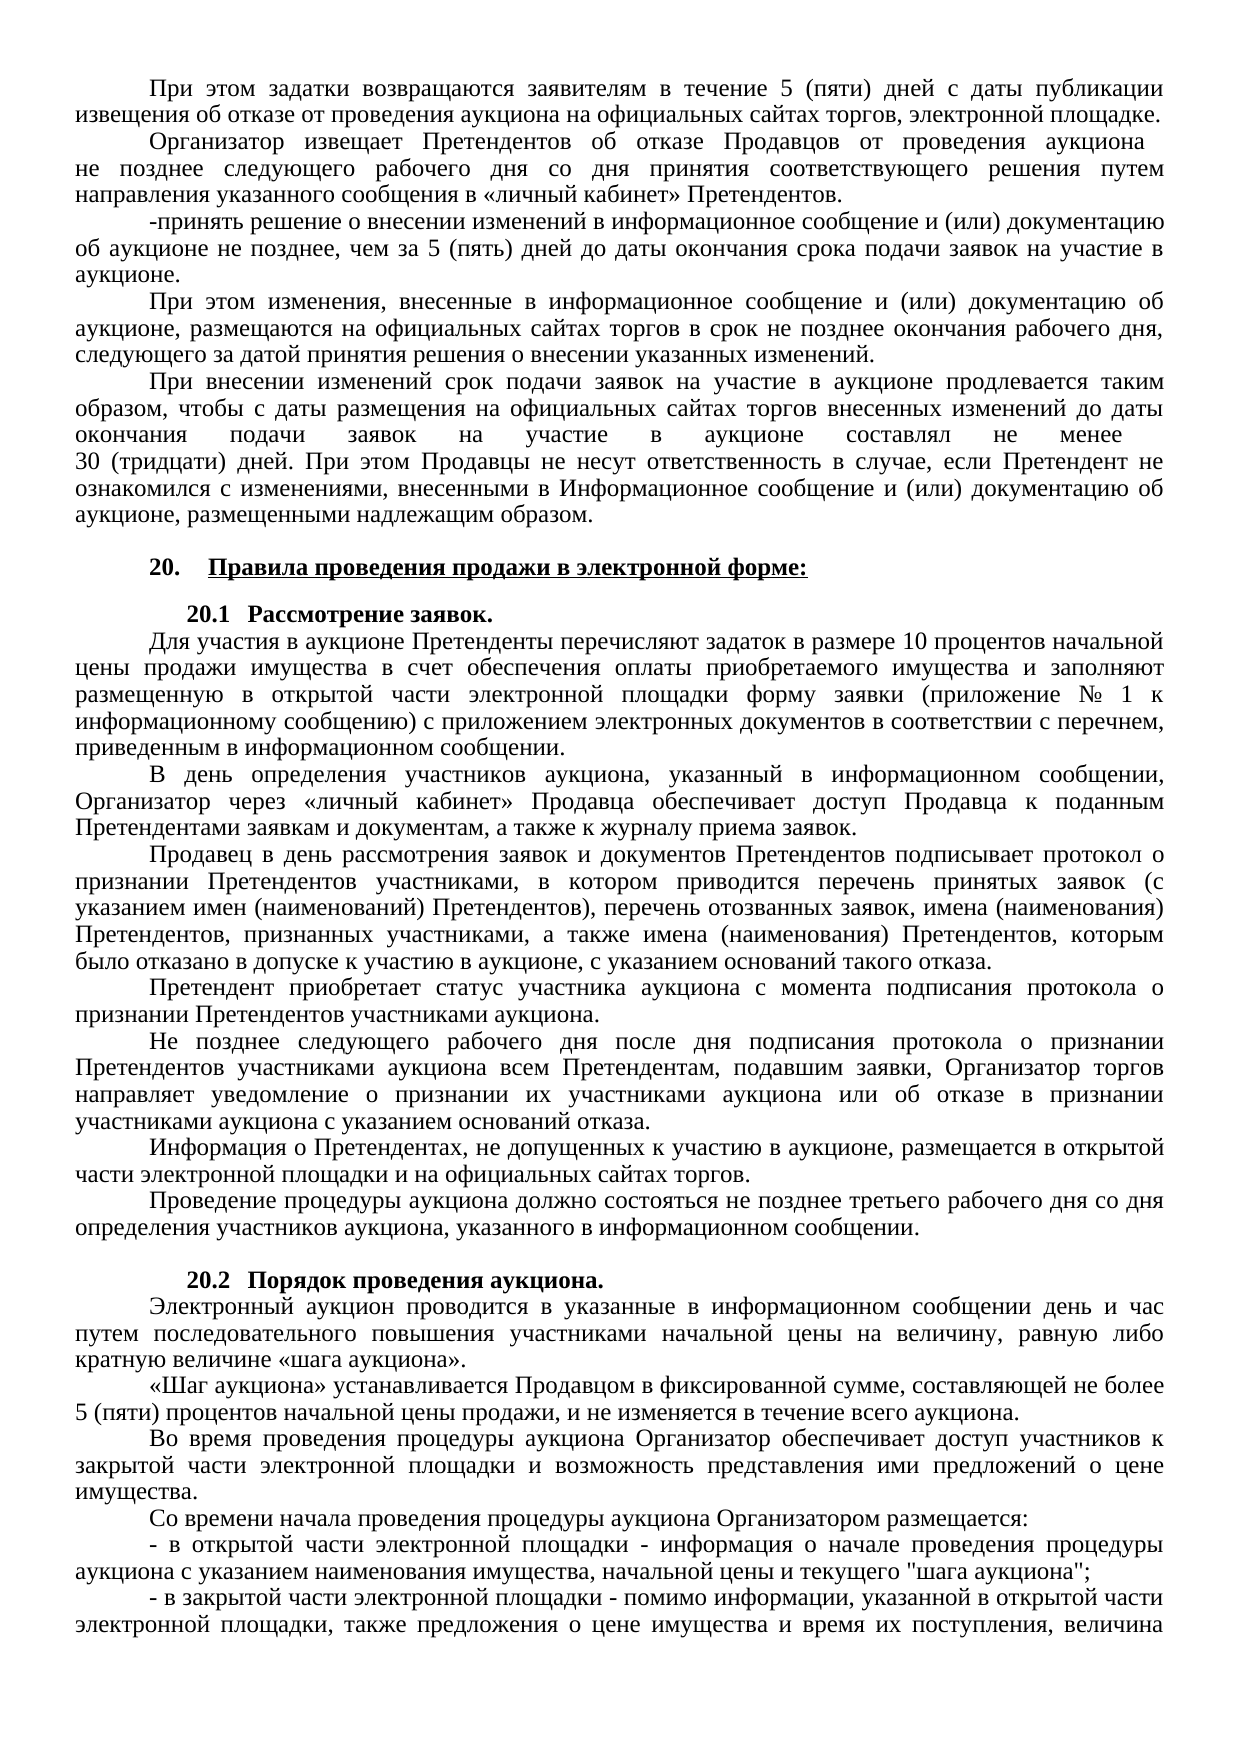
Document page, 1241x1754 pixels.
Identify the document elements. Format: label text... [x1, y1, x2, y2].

text При внесении изменений срок подачи заявок на участие в аукционе продлевается таким образом, чтобы с даты размещения на официальных сайтах торгов внесенных изменений до даты окончания подачи заявок на участие в аукционе составлял не менее 30 (тридцати) дней. При этом Продавцы не несут ответственность в случае, если Претендент не ознакомился с изменениями, внесенными в Информационное сообщение и (или) документацию об аукционе, размещенными надлежащим образом. [75, 368, 1165, 528]
text - в открытой части электронной площадки - информация о начале проведения процедуры аукциона с указанием наименования имущества, начальной цены и текущего "шага аукциона"; [75, 1531, 1165, 1584]
text Электронный аукцион проводится в указанные в информационном сообщении день и час путем последовательного повышения участниками начальной цены на величину, равную либо кратную величине «шага аукциона». [75, 1293, 1165, 1373]
text Претендент приобретает статус участника аукциона с момента подписания протокола о признании Претендентов участниками аукциона. [75, 974, 1165, 1028]
text «Шаг аукциона» устанавливается Продавцом в фиксированной сумме, составляющей не более 5 (пяти) процентов начальной цены продажи, и не изменяется в течение всего аукциона. [75, 1373, 1165, 1426]
text Проведение процедуры аукциона должно состояться не позднее третьего рабочего дня со дня определения участников аукциона, указанного в информационном сообщении. [75, 1187, 1165, 1240]
text Информация о Претендентах, не допущенных к участию в аукционе, размещается в открытой части электронной площадки и на официальных сайтах торгов. [75, 1134, 1165, 1187]
text Не позднее следующего рабочего дня после дня подписания протокола о признании Претендентов участниками аукциона всем Претендентам, подавшим заявки, Организатор торгов направляет уведомление о признании их участниками аукциона или об отказе в признании участниками аукциона с указанием оснований отказа. [75, 1028, 1165, 1134]
text Для участия в аукционе Претенденты перечисляют задаток в размере 10 процентов начальной цены продажи имущества в счет обеспечения оплаты приобретаемого имущества и заполняют размещенную в открытой части электронной площадки форму заявки (приложение № 1 к информационному сообщению) с приложением электронных документов в соответствии с перечнем, приведенным в информационном сообщении. [75, 628, 1165, 761]
list Рассмотрение заявок. [186, 601, 1165, 628]
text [75, 1584, 1165, 1637]
list Порядок проведения аукциона. [186, 1267, 1165, 1293]
text Продавец в день рассмотрения заявок и документов Претендентов подписывает протокол о признании Претендентов участниками, в котором приводится перечень принятых заявок (с указанием имен (наименований) Претендентов), перечень отозванных заявок, имена (наименования) Претендентов, признанных участниками, а также имена (наименования) Претендентов, которым было отказано в допуске к участию в аукционе, с указанием оснований такого отказа. [75, 841, 1165, 974]
text В день определения участников аукциона, указанный в информационном сообщении, Организатор через «личный кабинет» Продавца обеспечивает доступ Продавца к поданным Претендентами заявкам и документам, а также к журналу приема заявок. [75, 761, 1165, 841]
text Во время проведения процедуры аукциона Организатор обеспечивает доступ участников к закрытой части электронной площадки и возможность представления ими предложений о цене имущества. [75, 1426, 1165, 1505]
text Организатор извещает Претендентов об отказе Продавцов от проведения аукциона не позднее следующего рабочего дня со дня принятия соответствующего решения путем направления указанного сообщения в «личный кабинет» Претендентов. [75, 128, 1165, 208]
list Правила проведения продажи в электронной форме: [75, 553, 1165, 580]
text При этом задатки возвращаются заявителям в течение 5 (пяти) дней с даты публикации извещения об отказе от проведения аукциона на официальных сайтах торгов, электронной площадке. [75, 75, 1165, 128]
text -принять решение о внесении изменений в информационное сообщение и (или) документацию об аукционе не позднее, чем за 5 (пять) дней до даты окончания срока подачи заявок на участие в аукционе. [75, 208, 1165, 288]
text Со времени начала проведения процедуры аукциона Организатором размещается: [75, 1505, 1165, 1531]
text При этом изменения, внесенные в информационное сообщение и (или) документацию об аукционе, размещаются на официальных сайтах торгов в срок не позднее окончания рабочего дня, следующего за датой принятия решения о внесении указанных изменений. [75, 288, 1165, 368]
